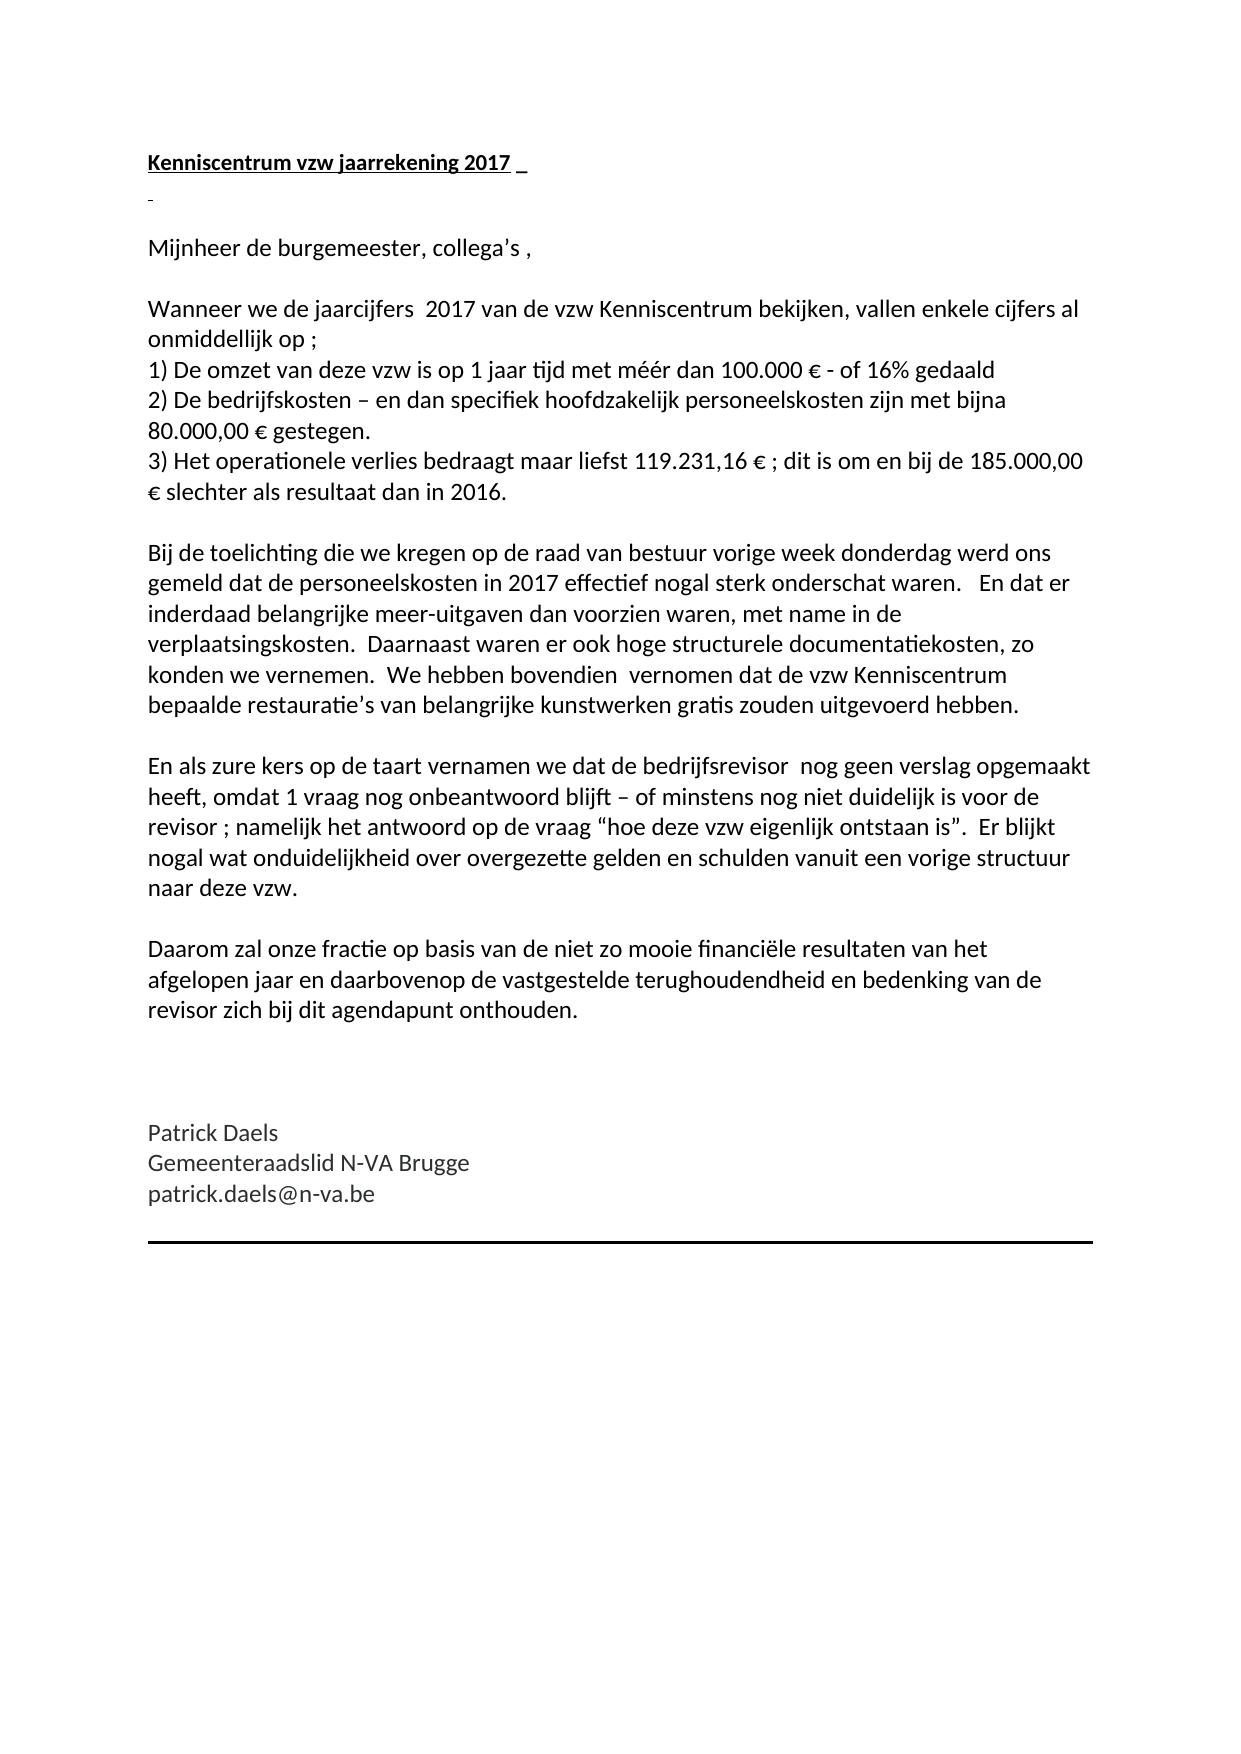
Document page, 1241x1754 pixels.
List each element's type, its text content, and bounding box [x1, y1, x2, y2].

text 3) Het operationele verlies bedraagt maar liefst 119.231,16 € ; dit is om en bij de 185.000,00 € slechter als resultaat dan in 2016. [148, 445, 1093, 506]
text Gemeenteraadslid N-VA Brugge [148, 1147, 1093, 1178]
text Daarom zal onze fractie op basis van de niet zo mooie financiële resultaten van het afgelopen jaar en daarbovenop de vastgestelde terughoudendheid en bedenking van de revisor zich bij dit agendapunt onthouden. [148, 934, 1093, 1025]
text 1) De omzet van deze vzw is op 1 jaar tijd met méér dan 100.000 € - of 16% gedaald [148, 354, 1093, 384]
text Bij de toelichting die we kregen op de raad van bestuur vorige week donderdag werd ons gemeld dat de personeelskosten in 2017 effectief nogal sterk onderschat waren. En dat er inderdaad belangrijke meer-uitgaven dan voorzien waren, met name in de verplaatsingskosten. Daarnaast waren er ook hoge structurele documentatiekosten, zo konden we vernemen. We hebben bovendien vernomen dat de vzw Kenniscentrum bepaalde restauratie’s van belangrijke kunstwerken gratis zouden uitgevoerd hebben. [148, 537, 1093, 720]
text Mijnheer de burgemeester, collega’s , [148, 232, 1093, 262]
text 2) De bedrijfskosten – en dan specifiek hoofdzakelijk personeelskosten zijn met bijna 80.000,00 € gestegen. [148, 384, 1093, 445]
text Wanneer we de jaarcijfers 2017 van de vzw Kenniscentrum bekijken, vallen enkele cijfers al onmiddellijk op ; [148, 293, 1093, 354]
text Kenniscentrum vzw jaarrekening 2017 _ [148, 148, 1093, 176]
text En als zure kers op de taart vernamen we dat de bedrijfsrevisor nog geen verslag opgemaakt heeft, omdat 1 vraag nog onbeantwoord blijft – of minstens nog niet duidelijk is voor de revisor ; namelijk het antwoord op de vraag “hoe deze vzw eigenlijk ontstaan is”. Er blijkt nogal wat onduidelijkheid over overgezette gelden en schulden vanuit een vorige structuur naar deze vzw. [148, 751, 1093, 903]
text patrick.daels@n-va.be [148, 1178, 1093, 1208]
text Patrick Daels [148, 1117, 1093, 1147]
